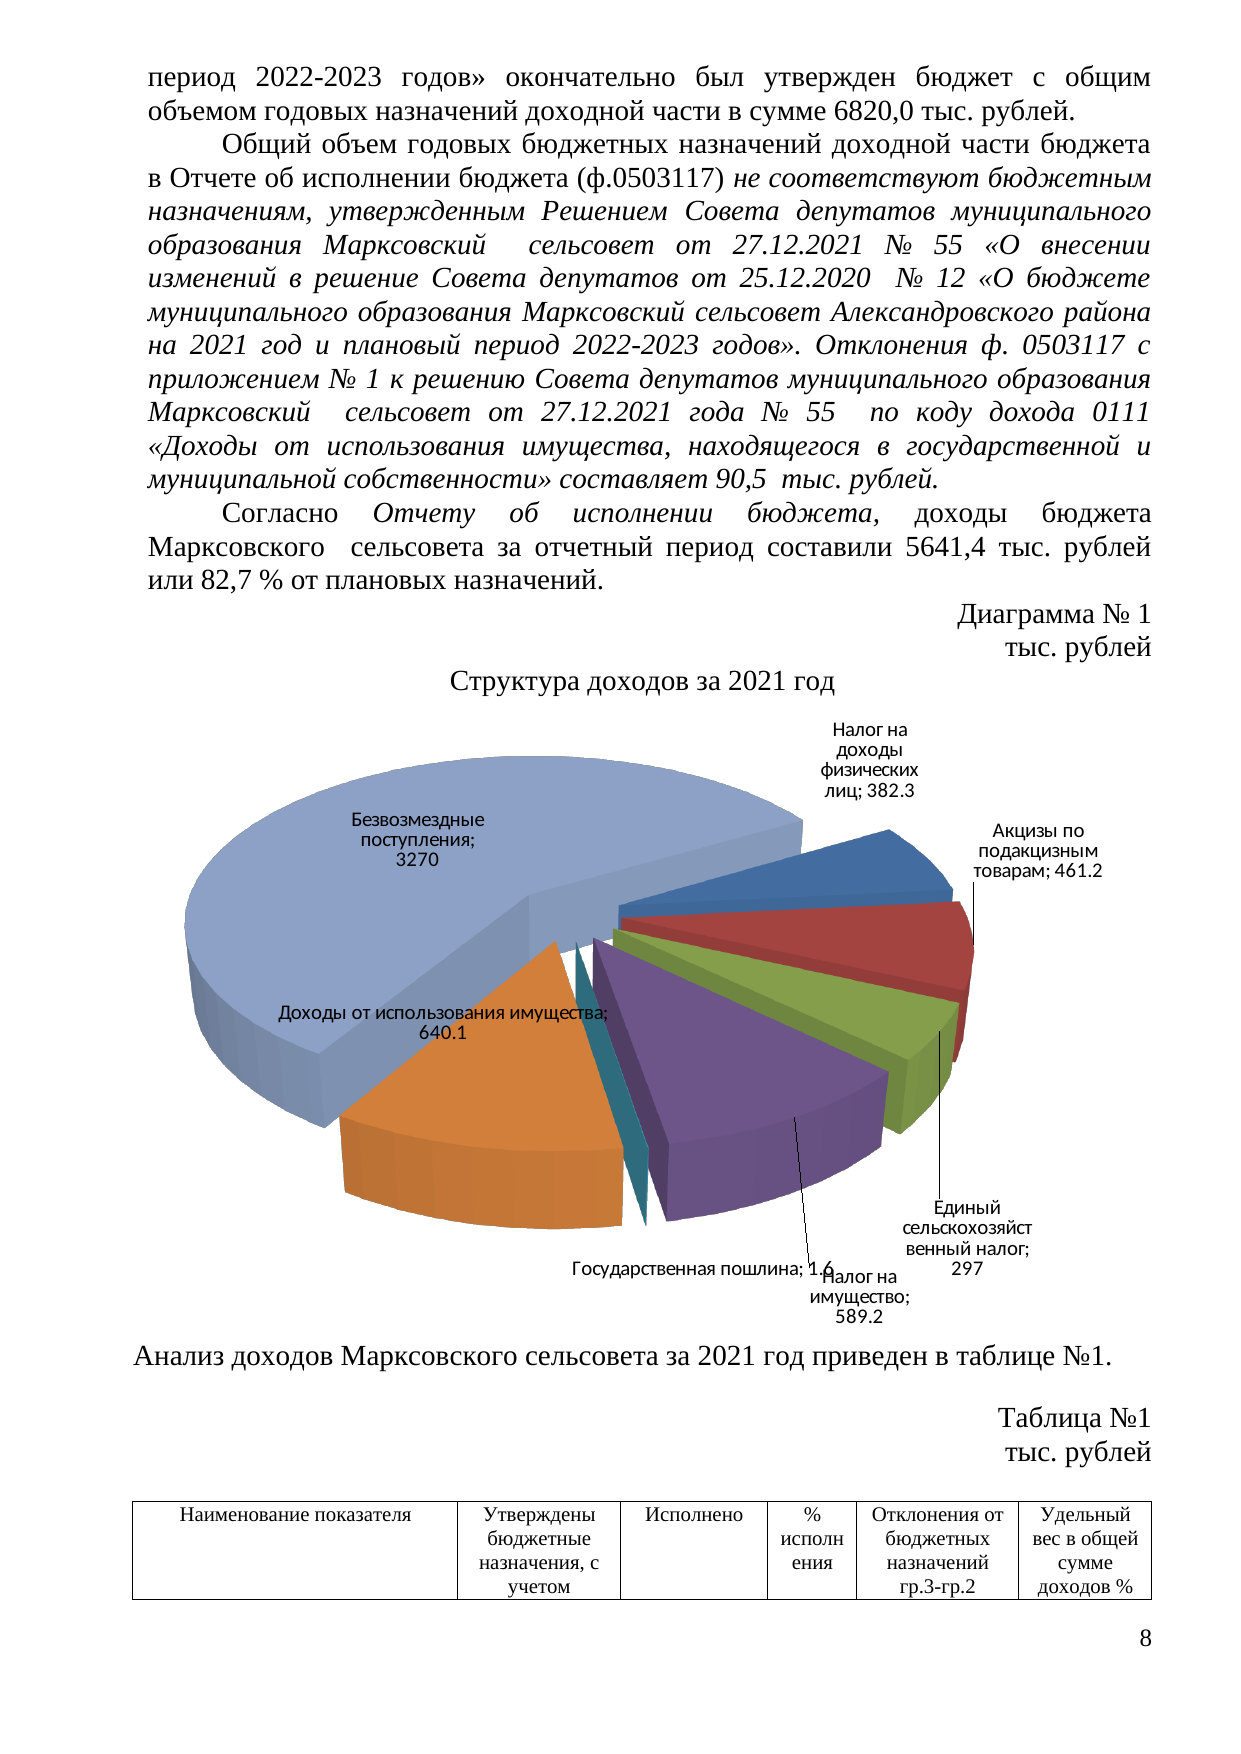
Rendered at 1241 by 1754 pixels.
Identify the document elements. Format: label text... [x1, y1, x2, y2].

table_header % исполнения [768, 1502, 856, 1598]
text Диаграмма № 1 [74, 596, 1152, 629]
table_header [857, 1502, 1018, 1598]
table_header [133, 1502, 457, 1598]
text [148, 59, 1152, 126]
text Общий объем годовых бюджетных назначений доходной части бюджета в Отчете об исполнении бюджета (ф.0503117) не соответствуют бюджетным назначениям, утвержденным Решением Совета депутатов муниципального образования Марксовский сельсовет от 27.12.2021 № 55 «О внесении изменений в решение Совета депутатов от 25.12.2020 № 12 «О бюджете муниципального образования Марксовский сельсовет Александровского района на 2021 год и плановый период 2022-2023 годов». Отклонения ф. 0503117 с приложением № 1 к решению Совета депутатов муниципального образования Марксовский сельсовет от 27.12.2021 года № 55 по коду дохода 0111 «Доходы от использования имущества, находящегося в государственной и муниципальной собственности» составляет 90,5 тыс. рублей. [148, 126, 1152, 495]
text Согласно Отчету об исполнении бюджета, доходы бюджета Марксовского сельсовета за отчетный период составили 5641,4 тыс. рублей или 82,7 % от плановых назначений. [148, 495, 1152, 596]
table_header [458, 1502, 620, 1598]
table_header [1019, 1502, 1151, 1598]
table_header Исполнено [621, 1502, 767, 1598]
text Таблица №1 [74, 1401, 1152, 1434]
text тыс. рублей [74, 629, 1152, 663]
text тыс. рублей [74, 1434, 1152, 1468]
text Анализ доходов Марксовского сельсовета за 2021 год приведен в таблице №1. [74, 1339, 1152, 1372]
text Структура доходов за 2021 год [74, 663, 1152, 696]
